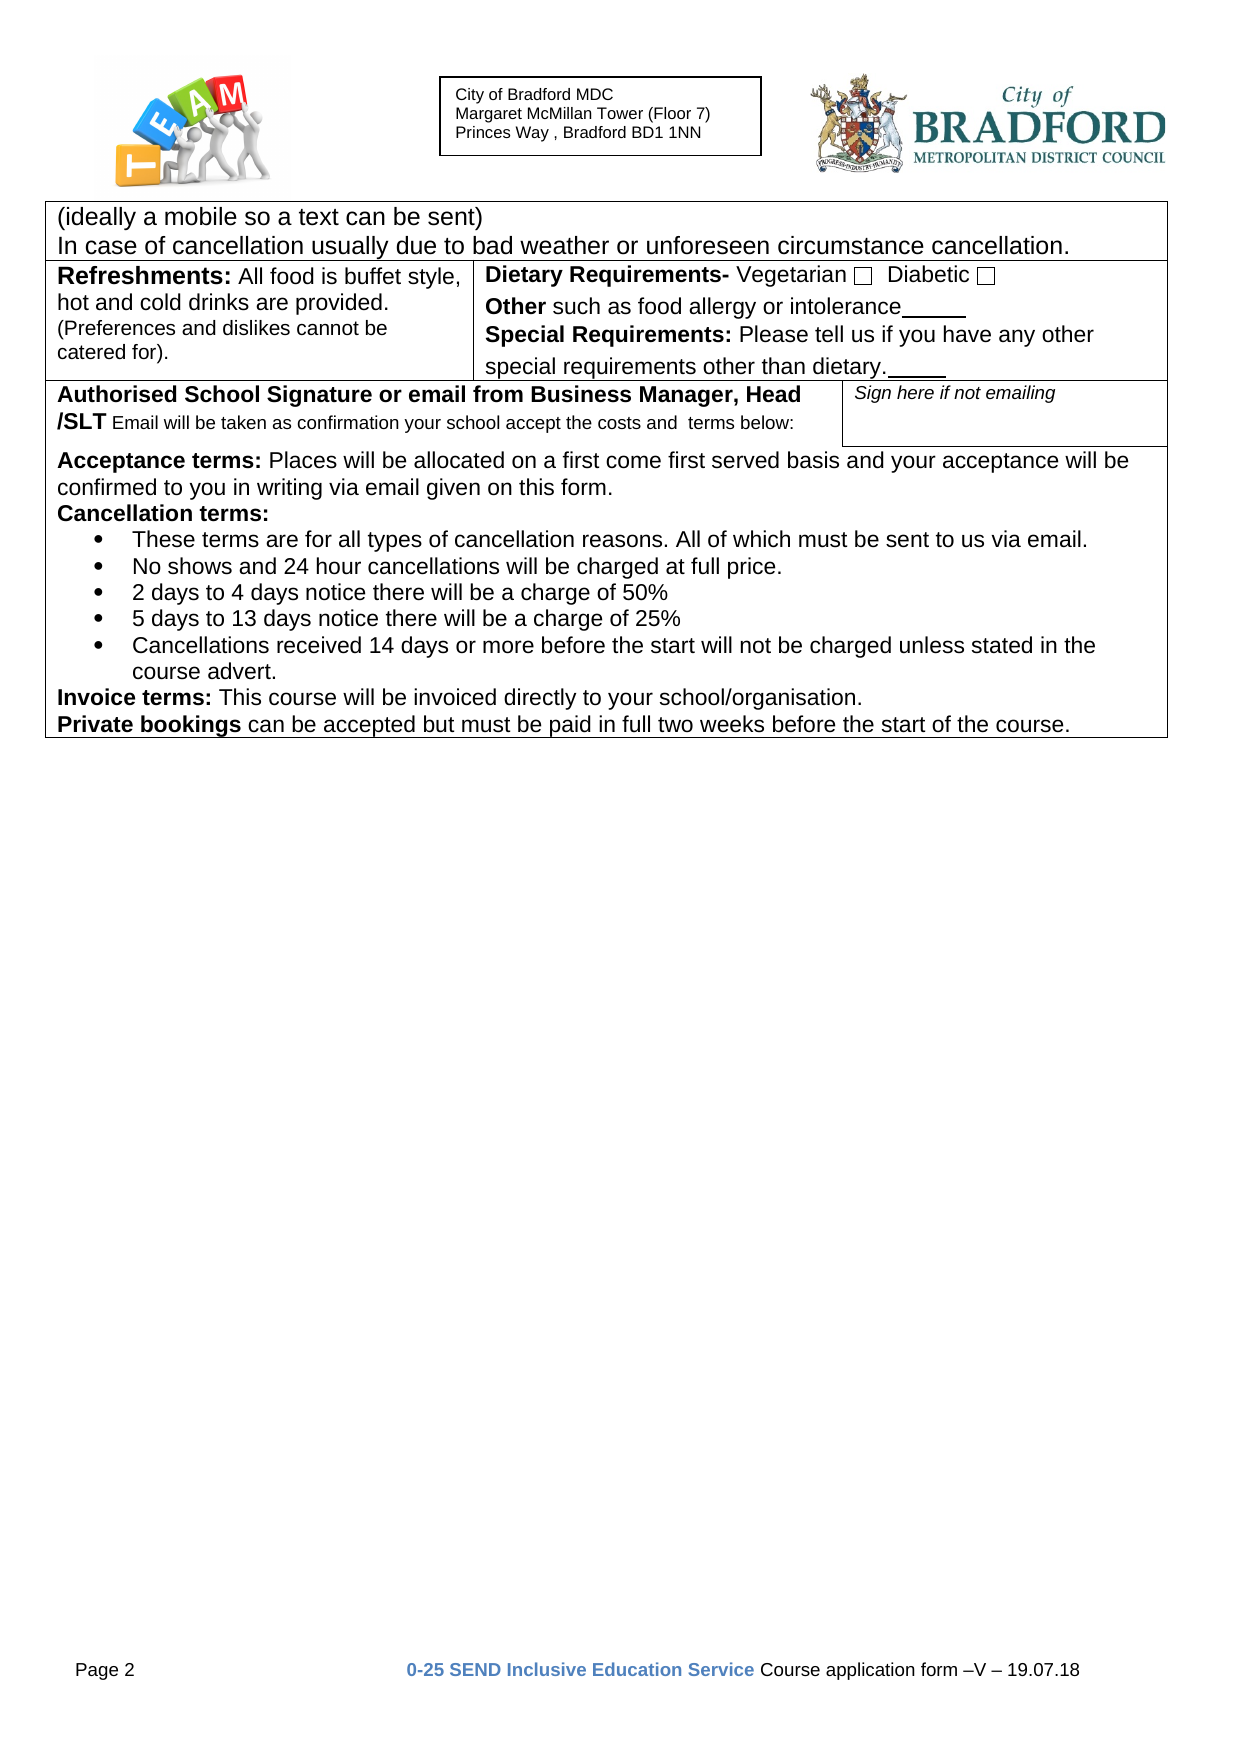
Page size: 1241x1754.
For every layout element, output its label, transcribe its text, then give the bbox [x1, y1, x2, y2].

table_cell Dietary Requirements- Vegetarian Diabetic Other such as food allergy or intolerance Special Requirements: Please tell us if you have any other special requirements other than dietary. [474, 261, 1167, 380]
picture [93, 55, 291, 201]
table_cell Sign here if not emailing [843, 381, 1167, 446]
table_cell Authorised School Signature or email from Business Manager, Head /SLT Email will be taken as confirmation your school accept the costs and terms below: [46, 381, 842, 446]
table_cell Refreshments: All food is buffet style, hot and cold drinks are provided. (Preferences and dislikes cannot be catered for). [46, 261, 473, 380]
picture [810, 73, 1166, 173]
table_cell Acceptance terms: Places will be allocated on a first come first served basis and your acceptance will be confirmed to you in writing via email given on this form. Cancellation terms: These terms are for all types of cancellation reasons. All of which must be sent to us via email. No shows and 24 hour cancellations will be charged at full price. 2 days to 4 days notice there will be a charge of 50% 5 days to 13 days notice there will be a charge of 25% Cancellations received 14 days or more before the start will not be charged unless stated in the course advert. Invoice terms: This course will be invoiced directly to your school/organisation. Private bookings can be accepted but must be paid in full two weeks before the start of the course. [46, 446, 1167, 737]
